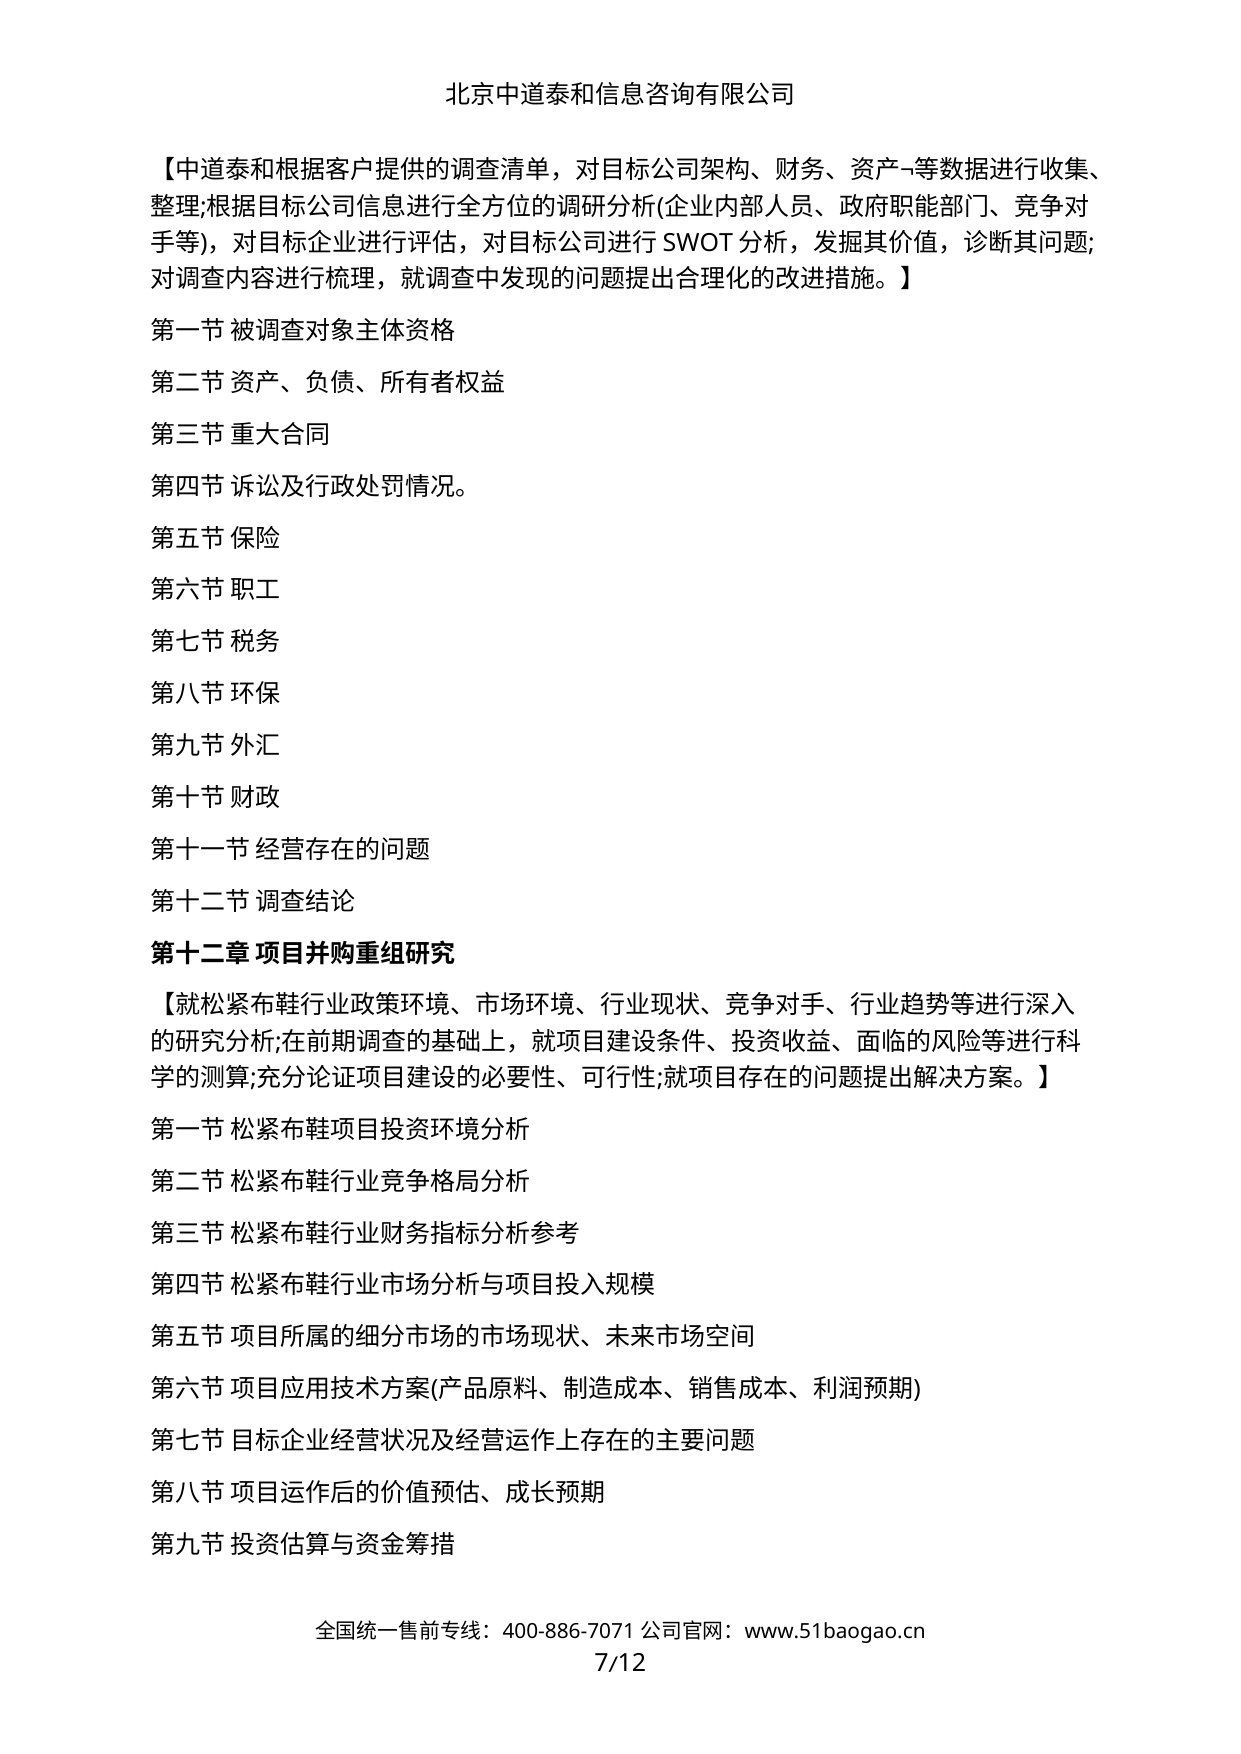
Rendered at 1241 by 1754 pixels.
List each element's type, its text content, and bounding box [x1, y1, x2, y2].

text 第四节 松紧布鞋行业市场分析与项目投入规模 [150, 1265, 1090, 1301]
text 第五节 保险 [150, 518, 1090, 554]
text 第六节 项目应用技术方案(产品原料、制造成本、销售成本、利润预期) [150, 1369, 1090, 1405]
text 第八节 项目运作后的价值预估、成长预期 [150, 1472, 1090, 1509]
text 第四节 诉讼及行政处罚情况。 [150, 466, 1090, 502]
text 第九节 外汇 [150, 726, 1090, 762]
text 第五节 项目所属的细分市场的市场现状、未来市场空间 [150, 1317, 1090, 1353]
text 第十一节 经营存在的问题 [150, 829, 1090, 866]
text 第一节 松紧布鞋项目投资环境分析 [150, 1109, 1090, 1146]
text 第六节 职工 [150, 570, 1090, 606]
text 第二节 松紧布鞋行业竞争格局分析 [150, 1161, 1090, 1197]
text 第三节 重大合同 [150, 414, 1090, 451]
text 【中道泰和根据客户提供的调查清单，对目标公司架构、财务、资产¬等数据进行收集、整理;根据目标公司信息进行全方位的调研分析(企业内部人员、政府职能部门、竞争对手等)，对目标企业进行评估，对目标公司进行SWOT分析，发掘其价值，诊断其问题;对调查内容进行梳理，就调查中发现的问题提出合理化的改进措施。】 [150, 150, 1090, 295]
text 第三节 松紧布鞋行业财务指标分析参考 [150, 1213, 1090, 1249]
text 第十二章 项目并购重组研究 [150, 933, 1090, 969]
text 第十节 财政 [150, 777, 1090, 814]
text 第二节 资产、负债、所有者权益 [150, 362, 1090, 399]
text 【就松紧布鞋行业政策环境、市场环境、行业现状、竞争对手、行业趋势等进行深入的研究分析;在前期调查的基础上，就项目建设条件、投资收益、面临的风险等进行科学的测算;充分论证项目建设的必要性、可行性;就项目存在的问题提出解决方案。】 [150, 985, 1090, 1094]
text 第七节 目标企业经营状况及经营运作上存在的主要问题 [150, 1421, 1090, 1457]
text 第九节 投资估算与资金筹措 [150, 1524, 1090, 1561]
text 第十二节 调查结论 [150, 881, 1090, 917]
text 第七节 税务 [150, 622, 1090, 658]
text 第八节 环保 [150, 674, 1090, 710]
text 第一节 被调查对象主体资格 [150, 311, 1090, 347]
